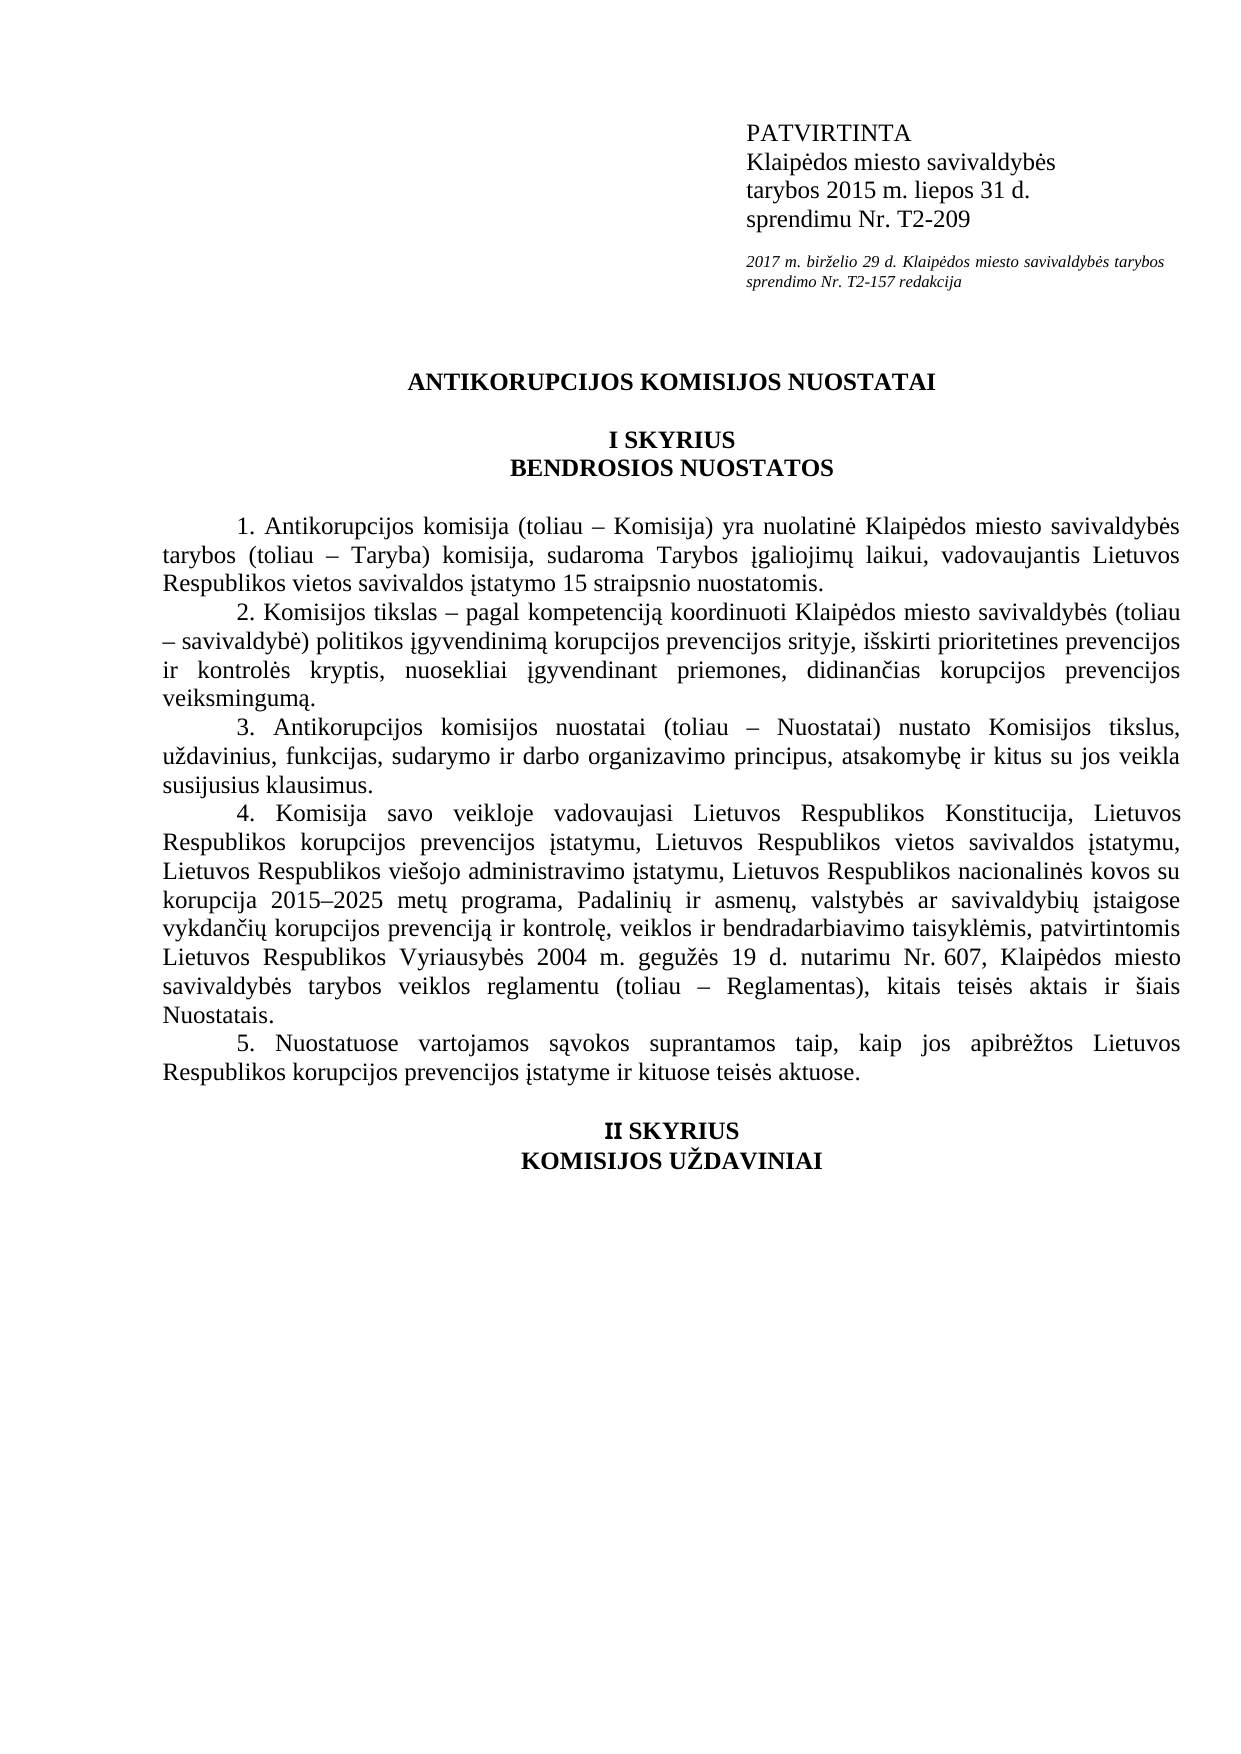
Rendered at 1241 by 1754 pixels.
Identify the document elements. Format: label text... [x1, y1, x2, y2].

text 1. Antikorupcijos komisija (toliau – Komisija) yra nuolatinė Klaipėdos miesto savivaldybės tarybos (toliau – Taryba) komisija, sudaroma Tarybos įgaliojimų laikui, vadovaujantis Lietuvos Respublikos vietos savivaldos įstatymo 15 straipsnio nuostatomis. [162, 511, 1181, 597]
subtitle II SKYRIUS [162, 1115, 1181, 1146]
text KOMISIJOS UŽDAVINIAI [162, 1146, 1181, 1175]
table_cell tarybos 2015 m. liepos 31 d. [735, 176, 1178, 204]
text 2. Komisijos tikslas – pagal kompetenciją koordinuoti Klaipėdos miesto savivaldybės (toliau – savivaldybė) politikos įgyvendinimą korupcijos prevencijos srityje, išskirti prioritetines prevencijos ir kontrolės kryptis, nuosekliai įgyvendinant priemones, didinančias korupcijos prevencijos veiksmingumą. [162, 597, 1181, 712]
text ANTIKORUPCIJOS KOMISIJOS NUOSTATAI [162, 367, 1181, 396]
text 5. Nuostatuose vartojamos sąvokos suprantamos taip, kaip jos apibrėžtos Lietuvos Respublikos korupcijos prevencijos įstatyme ir kituose teisės aktuose. [162, 1028, 1181, 1086]
text 4. Komisija savo veikloje vadovaujasi Lietuvos Respublikos Konstitucija, Lietuvos Respublikos korupcijos prevencijos įstatymu, Lietuvos Respublikos vietos savivaldos įstatymu, Lietuvos Respublikos viešojo administravimo įstatymu, Lietuvos Respublikos nacionalinės kovos su korupcija 2015–2025 metų programa, Padalinių ir asmenų, valstybės ar savivaldybių įstaigose vykdančių korupcijos prevenciją ir kontrolę, veiklos ir bendradarbiavimo taisyklėmis, patvirtintomis Lietuvos Respublikos Vyriausybės 2004 m. gegužės 19 d. nutarimu Nr. 607, Klaipėdos miesto savivaldybės tarybos veiklos reglamentu (toliau – Reglamentas), kitais teisės aktais ir šiais Nuostatais. [162, 798, 1181, 1028]
table_header PATVIRTINTA [735, 118, 1178, 147]
text 3. Antikorupcijos komisijos nuostatai (toliau – Nuostatai) nustato Komisijos tikslus, uždavinius, funkcijas, sudarymo ir darbo organizavimo principus, atsakomybę ir kitus su jos veikla susijusius klausimus. [162, 712, 1181, 798]
subtitle BENDROSIOS NUOSTATOS [162, 453, 1181, 482]
subtitle I SKYRIUS [162, 425, 1181, 453]
table_cell Klaipėdos miesto savivaldybės [735, 147, 1178, 176]
table_cell sprendimu Nr. T2-209 2017 m. birželio 29 d. Klaipėdos miesto savivaldybės tarybos sprendimo Nr. T2-157 redakcija [735, 204, 1178, 310]
